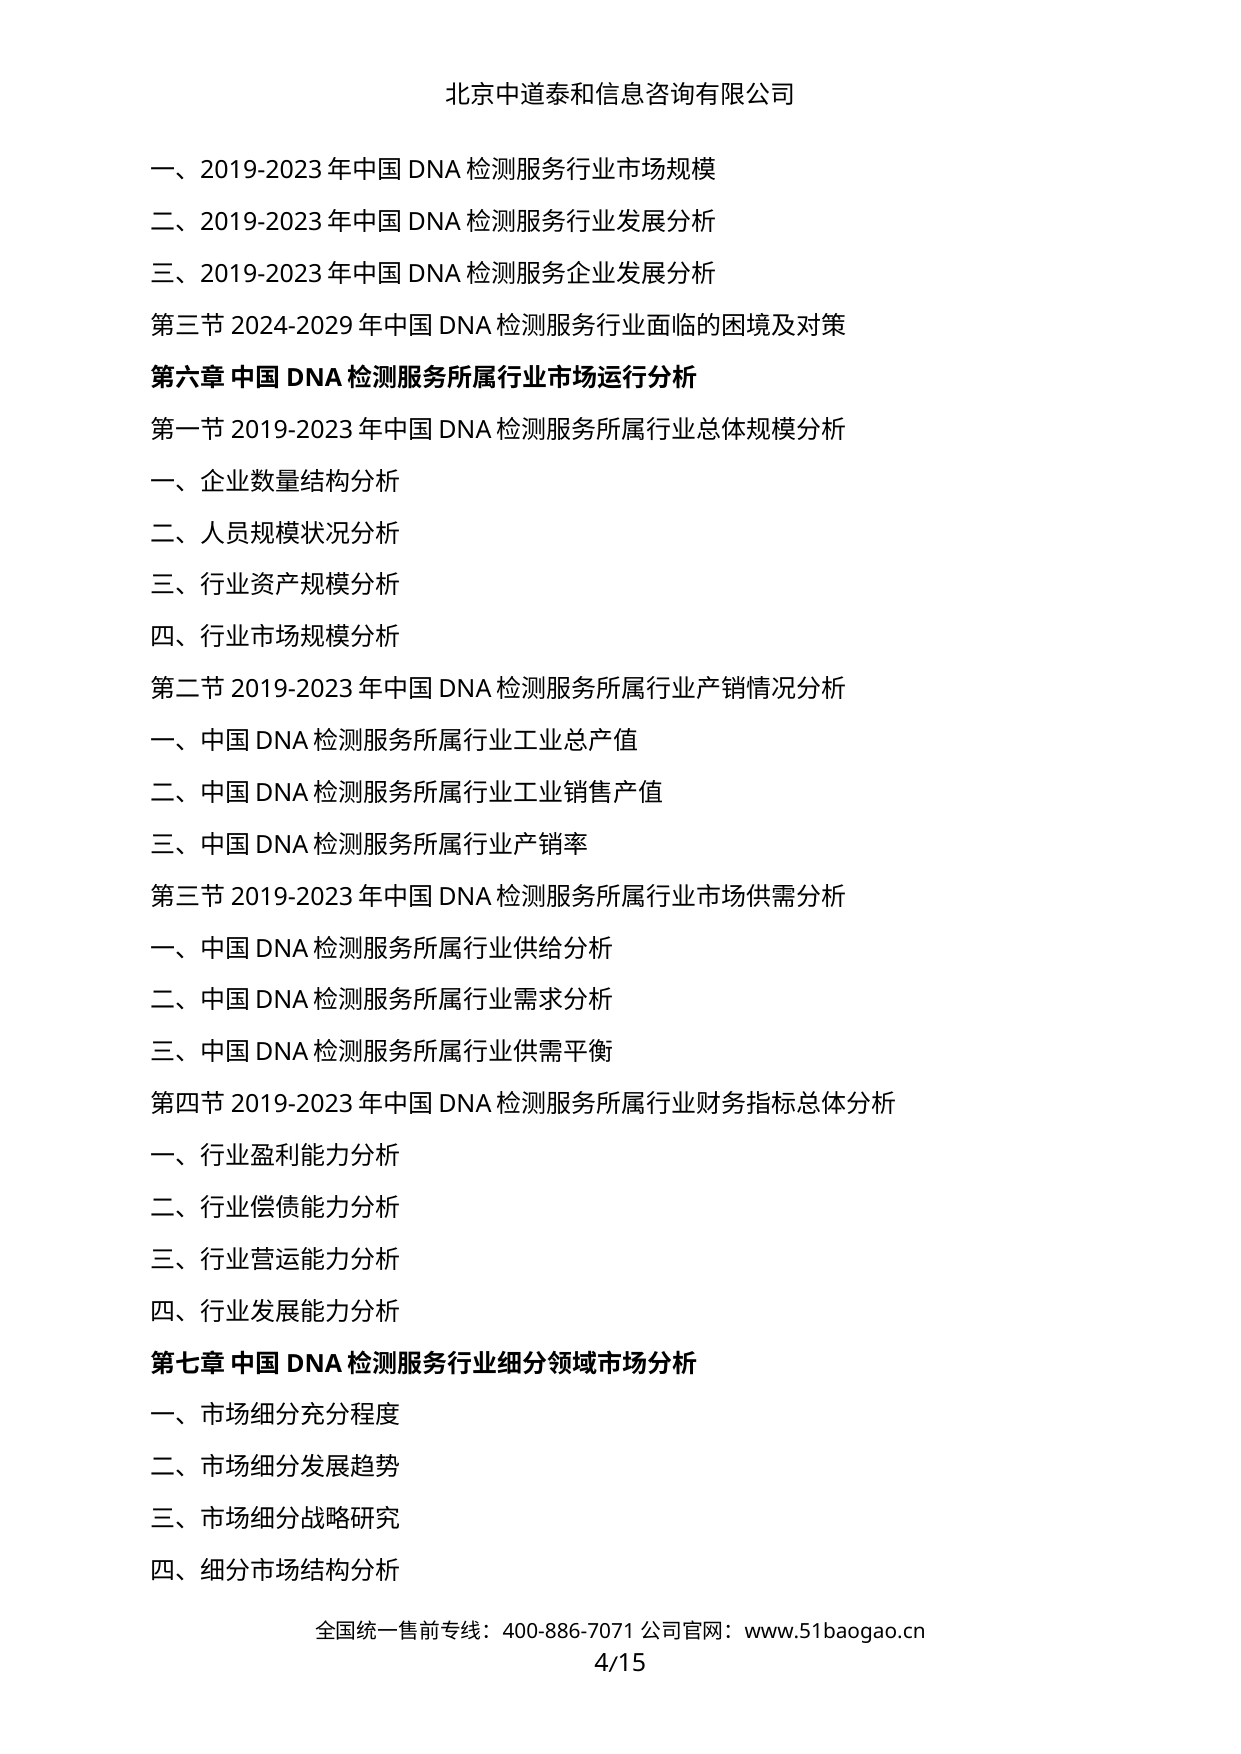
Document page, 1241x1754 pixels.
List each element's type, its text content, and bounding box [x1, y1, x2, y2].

text 一、中国DNA检测服务所属行业工业总产值 [150, 721, 1090, 757]
text 一、中国DNA检测服务所属行业供给分析 [150, 928, 1090, 964]
text 三、中国DNA检测服务所属行业供需平衡 [150, 1032, 1090, 1068]
text 第二节 2019-2023年中国DNA检测服务所属行业产销情况分析 [150, 669, 1090, 705]
text 一、企业数量结构分析 [150, 461, 1090, 497]
text 一、行业盈利能力分析 [150, 1136, 1090, 1172]
text 二、中国DNA检测服务所属行业工业销售产值 [150, 772, 1090, 809]
text 第一节 2019-2023年中国DNA检测服务所属行业总体规模分析 [150, 409, 1090, 446]
text 第四节 2019-2023年中国DNA检测服务所属行业财务指标总体分析 [150, 1084, 1090, 1120]
text 第三节 2019-2023年中国DNA检测服务所属行业市场供需分析 [150, 876, 1090, 912]
text 二、行业偿债能力分析 [150, 1187, 1090, 1224]
text 一、市场细分充分程度 [150, 1395, 1090, 1431]
text 三、2019-2023年中国DNA检测服务企业发展分析 [150, 254, 1090, 290]
text 二、人员规模状况分析 [150, 513, 1090, 549]
text 四、行业市场规模分析 [150, 617, 1090, 653]
text 第三节 2024-2029年中国DNA检测服务行业面临的困境及对策 [150, 306, 1090, 342]
text 三、中国DNA检测服务所属行业产销率 [150, 824, 1090, 861]
text 二、市场细分发展趋势 [150, 1447, 1090, 1483]
text 四、行业发展能力分析 [150, 1291, 1090, 1327]
text 三、行业资产规模分析 [150, 565, 1090, 601]
text 三、市场细分战略研究 [150, 1499, 1090, 1535]
text 三、行业营运能力分析 [150, 1239, 1090, 1276]
text 二、中国DNA检测服务所属行业需求分析 [150, 980, 1090, 1016]
text 四、细分市场结构分析 [150, 1551, 1090, 1587]
text 一、2019-2023年中国DNA检测服务行业市场规模 [150, 150, 1090, 186]
text 二、2019-2023年中国DNA检测服务行业发展分析 [150, 202, 1090, 238]
text 第六章 中国DNA检测服务所属行业市场运行分析 [150, 357, 1090, 394]
text 第七章 中国DNA检测服务行业细分领域市场分析 [150, 1343, 1090, 1379]
